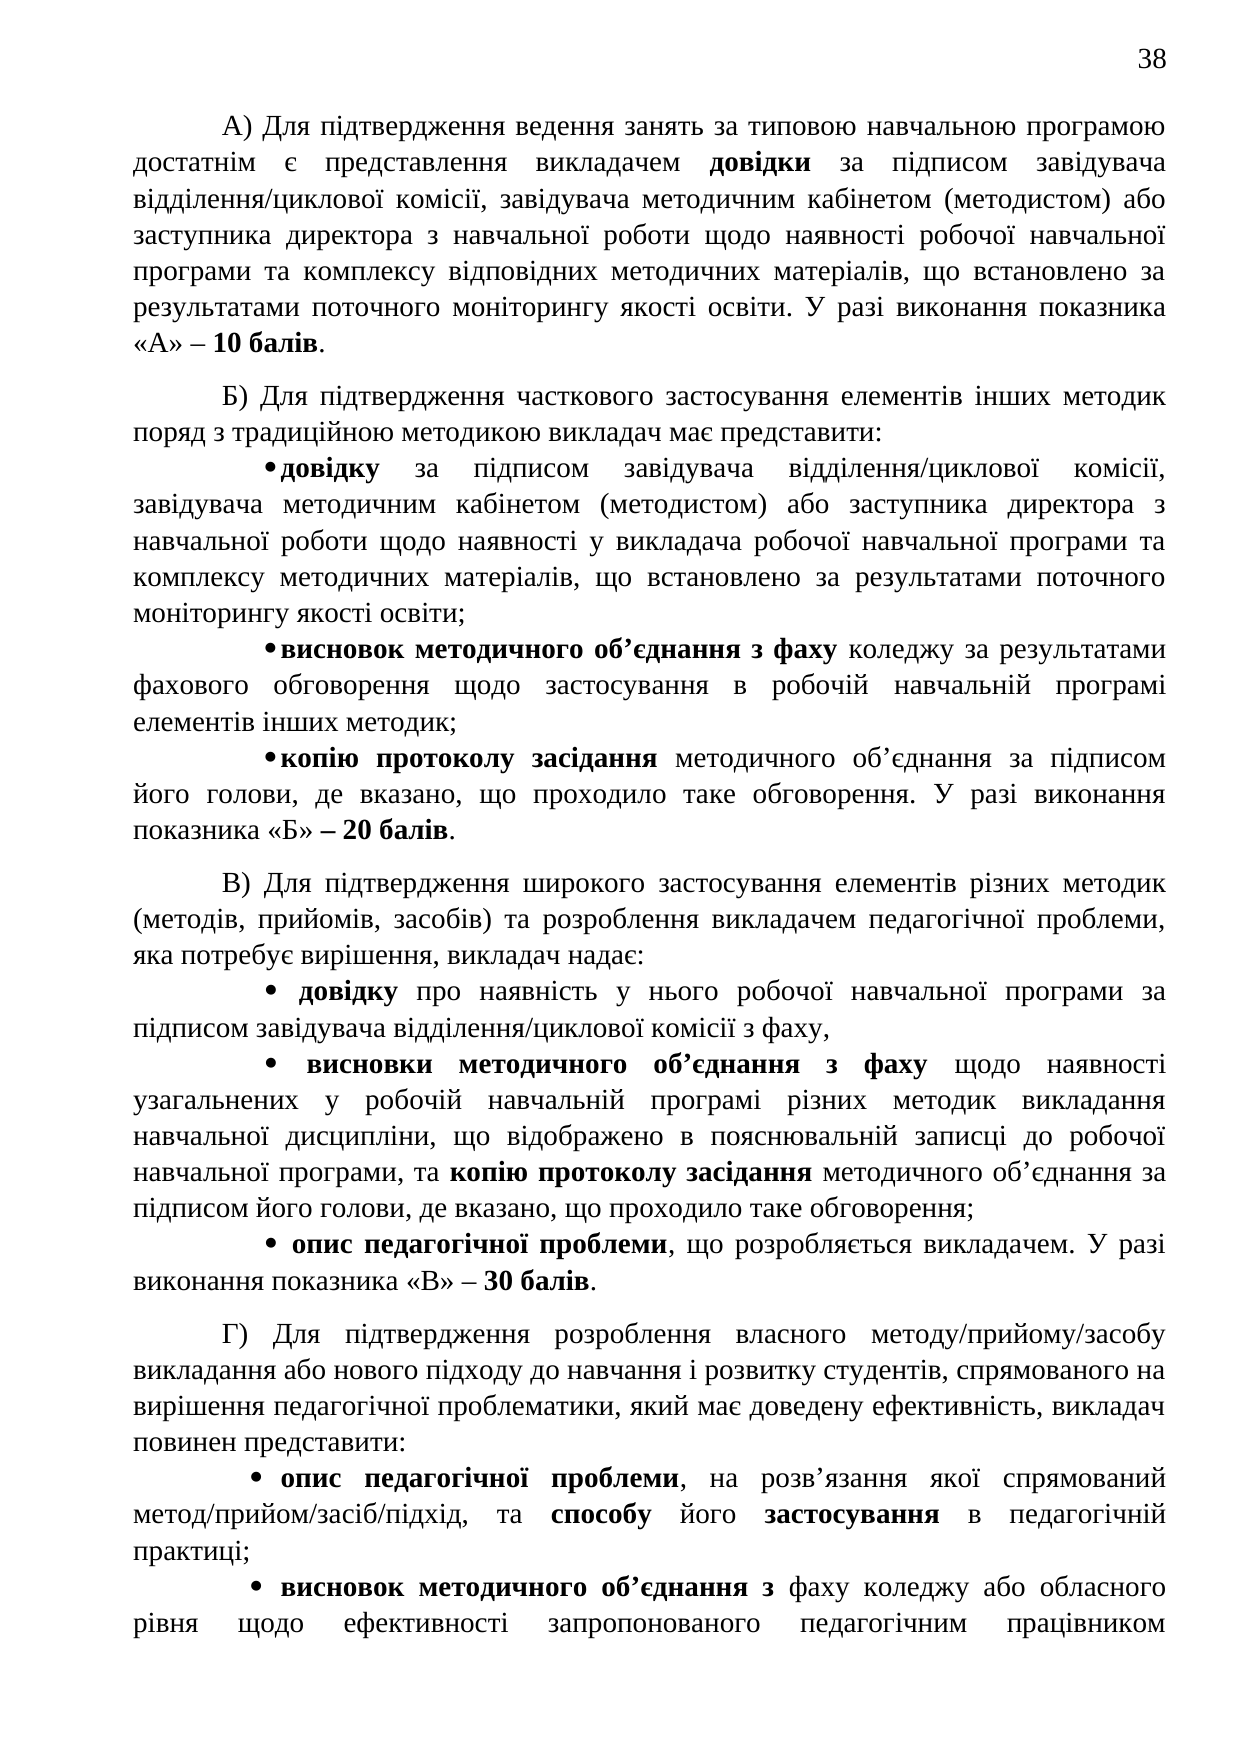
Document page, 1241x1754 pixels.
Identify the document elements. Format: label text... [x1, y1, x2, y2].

text Г) Для підтвердження розроблення власного методу/прийому/засобу викладання або нового підходу до навчання і розвитку студентів, спрямованого на вирішення педагогічної проблематики, який має доведену ефективність, викладач повинен представити: [133, 1316, 1167, 1458]
list опис педагогічної проблеми, на розв’язання якої спрямований метод/прийом/засіб/підхід, та способу його застосування в педагогічній практиці; [133, 1460, 1167, 1566]
list копію протоколу засідання методичного об’єднання за підписом його голови, де вказано, що проходило таке обговорення. У разі виконання показника «Б» – 20 балів. [133, 740, 1167, 846]
list довідку за підписом завідувача відділення/циклової комісії, завідувача методичним кабінетом (методистом) або заступника директора з навчальної роботи щодо наявності у викладача робочої навчальної програми та комплексу методичних матеріалів, що встановлено за результатами поточного моніторингу якості освіти; [133, 450, 1167, 629]
list висновки методичного об’єднання з фаху щодо наявності узагальнених у робочій навчальній програмі різних методик викладання навчальної дисципліни, що відображено в пояснювальній записці до робочої навчальної програми, та копію протоколу засідання методичного об’єднання за підписом його голови, де вказано, що проходило таке обговорення; [133, 1046, 1167, 1224]
text В) Для підтвердження широкого застосування елементів різних методик (методів, прийомів, засобів) та розроблення викладачем педагогічної проблеми, яка потребує вирішення, викладач надає: [133, 865, 1167, 971]
text Б) Для підтвердження часткового застосування елементів інших методик поряд з традиційною методикою викладач має представити: [133, 378, 1167, 448]
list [133, 1569, 1167, 1639]
text А) Для підтвердження ведення занять за типовою навчальною програмою достатнім є представлення викладачем довідки за підписом завідувача відділення/циклової комісії, завідувача методичним кабінетом (методистом) або заступника директора з навчальної роботи щодо наявності робочої навчальної програми та комплексу відповідних методичних матеріалів, що встановлено за результатами поточного моніторингу якості освіти. У разі виконання показника «А» – 10 балів. [133, 108, 1167, 359]
list висновок методичного об’єднання з фаху коледжу за результатами фахового обговорення щодо застосування в робочій навчальній програмі елементів інших методик; [133, 631, 1167, 737]
list опис педагогічної проблеми, що розробляється викладачем. У разі виконання показника «В» – 30 балів. [133, 1227, 1167, 1296]
list довідку про наявність у нього робочої навчальної програми за підписом завідувача відділення/циклової комісії з фаху, [133, 973, 1167, 1043]
